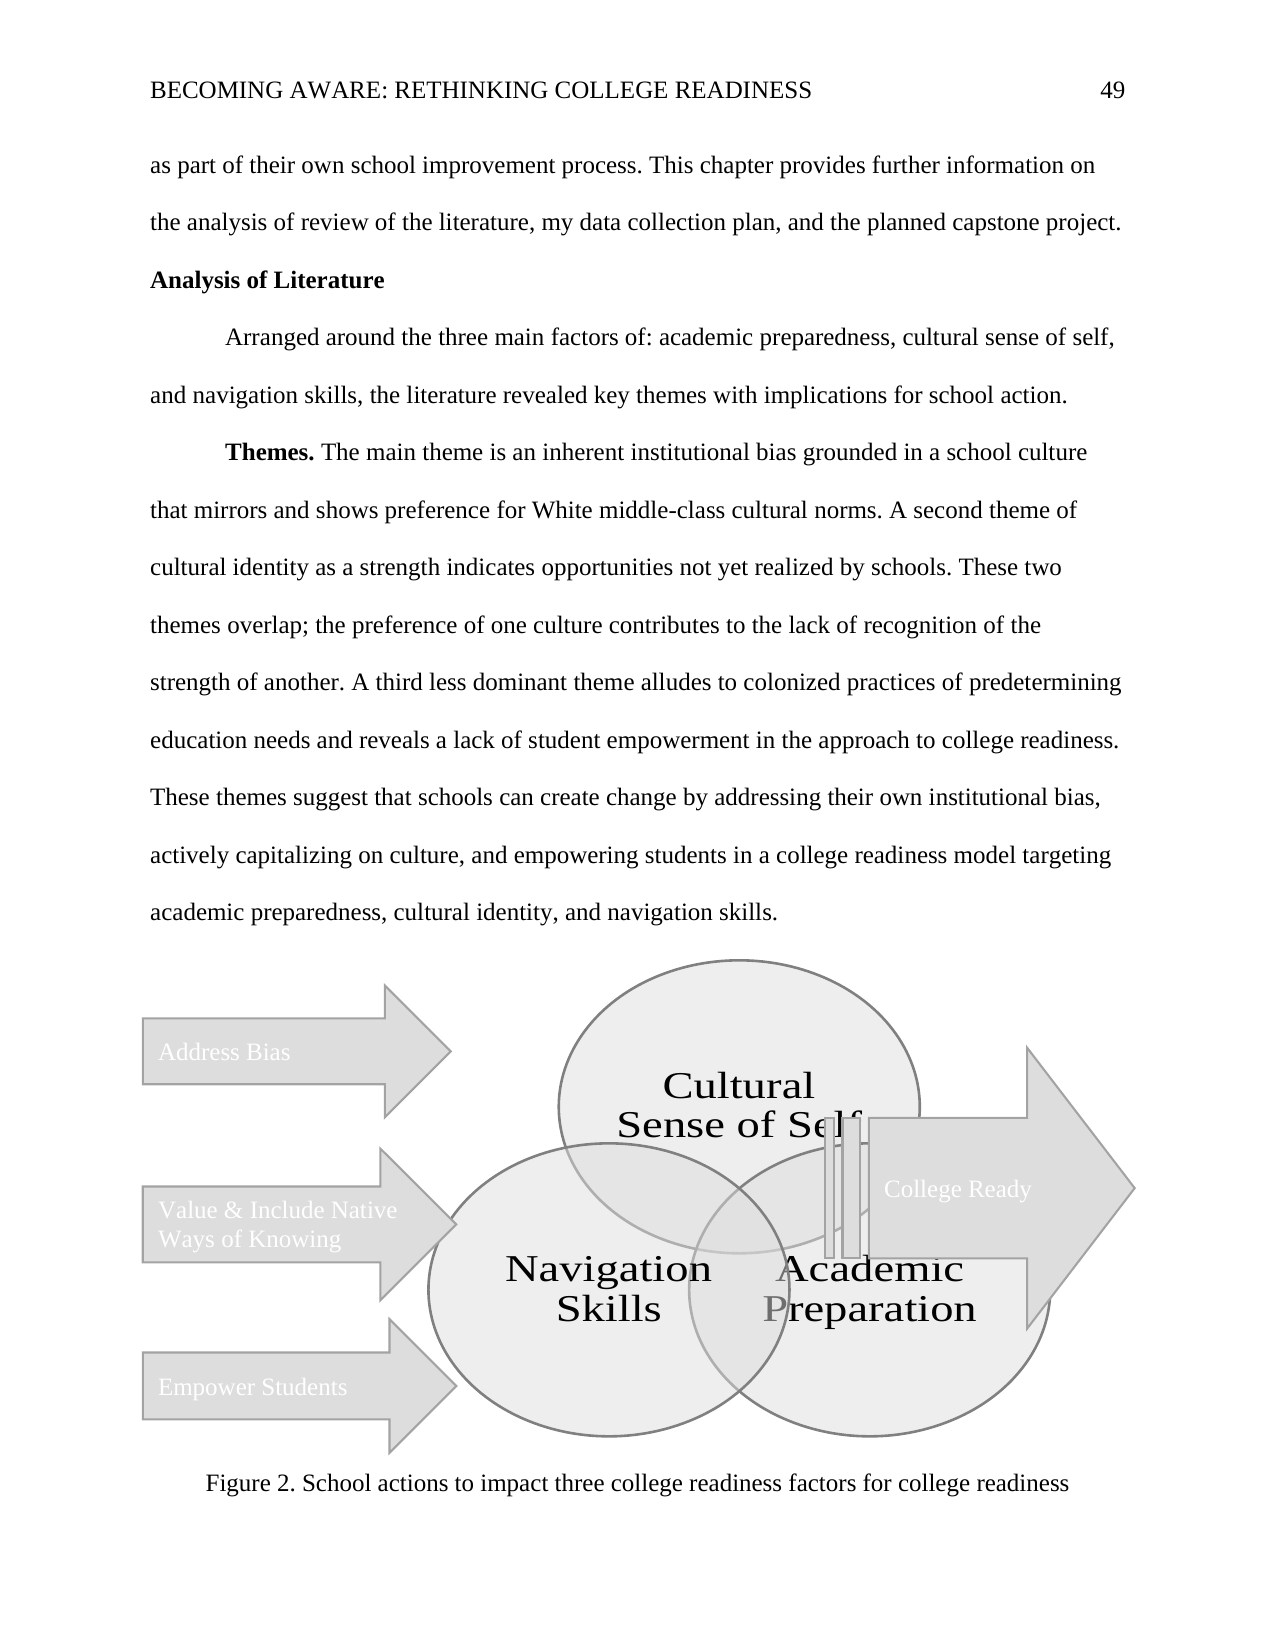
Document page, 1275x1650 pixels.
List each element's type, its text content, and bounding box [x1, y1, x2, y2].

text Themes. The main theme is an inherent institutional bias grounded in a school culture that mirrors and shows preference for White middle-class cultural norms. A second theme of cultural identity as a strength indicates opportunities not yet realized by schools. These two themes overlap; the preference of one culture contributes to the lack of recognition of the strength of another. A third less dominant theme alludes to colonized practices of predetermining education needs and reveals a lack of student empowerment in the approach to college readiness. These themes suggest that schools can create change by addressing their own institutional bias, actively capitalizing on culture, and empowering students in a college readiness model targeting academic preparedness, cultural identity, and navigation skills. [150, 437, 1125, 926]
subtitle Analysis of Literature [150, 265, 1125, 294]
text Figure 2. School actions to impact three college readiness factors for college readiness [150, 1468, 1125, 1497]
text Arranged around the three main factors of: academic preparedness, cultural sense of self, and navigation skills, the literature revealed key themes with implications for school action. [150, 322, 1125, 409]
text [150, 150, 1125, 236]
